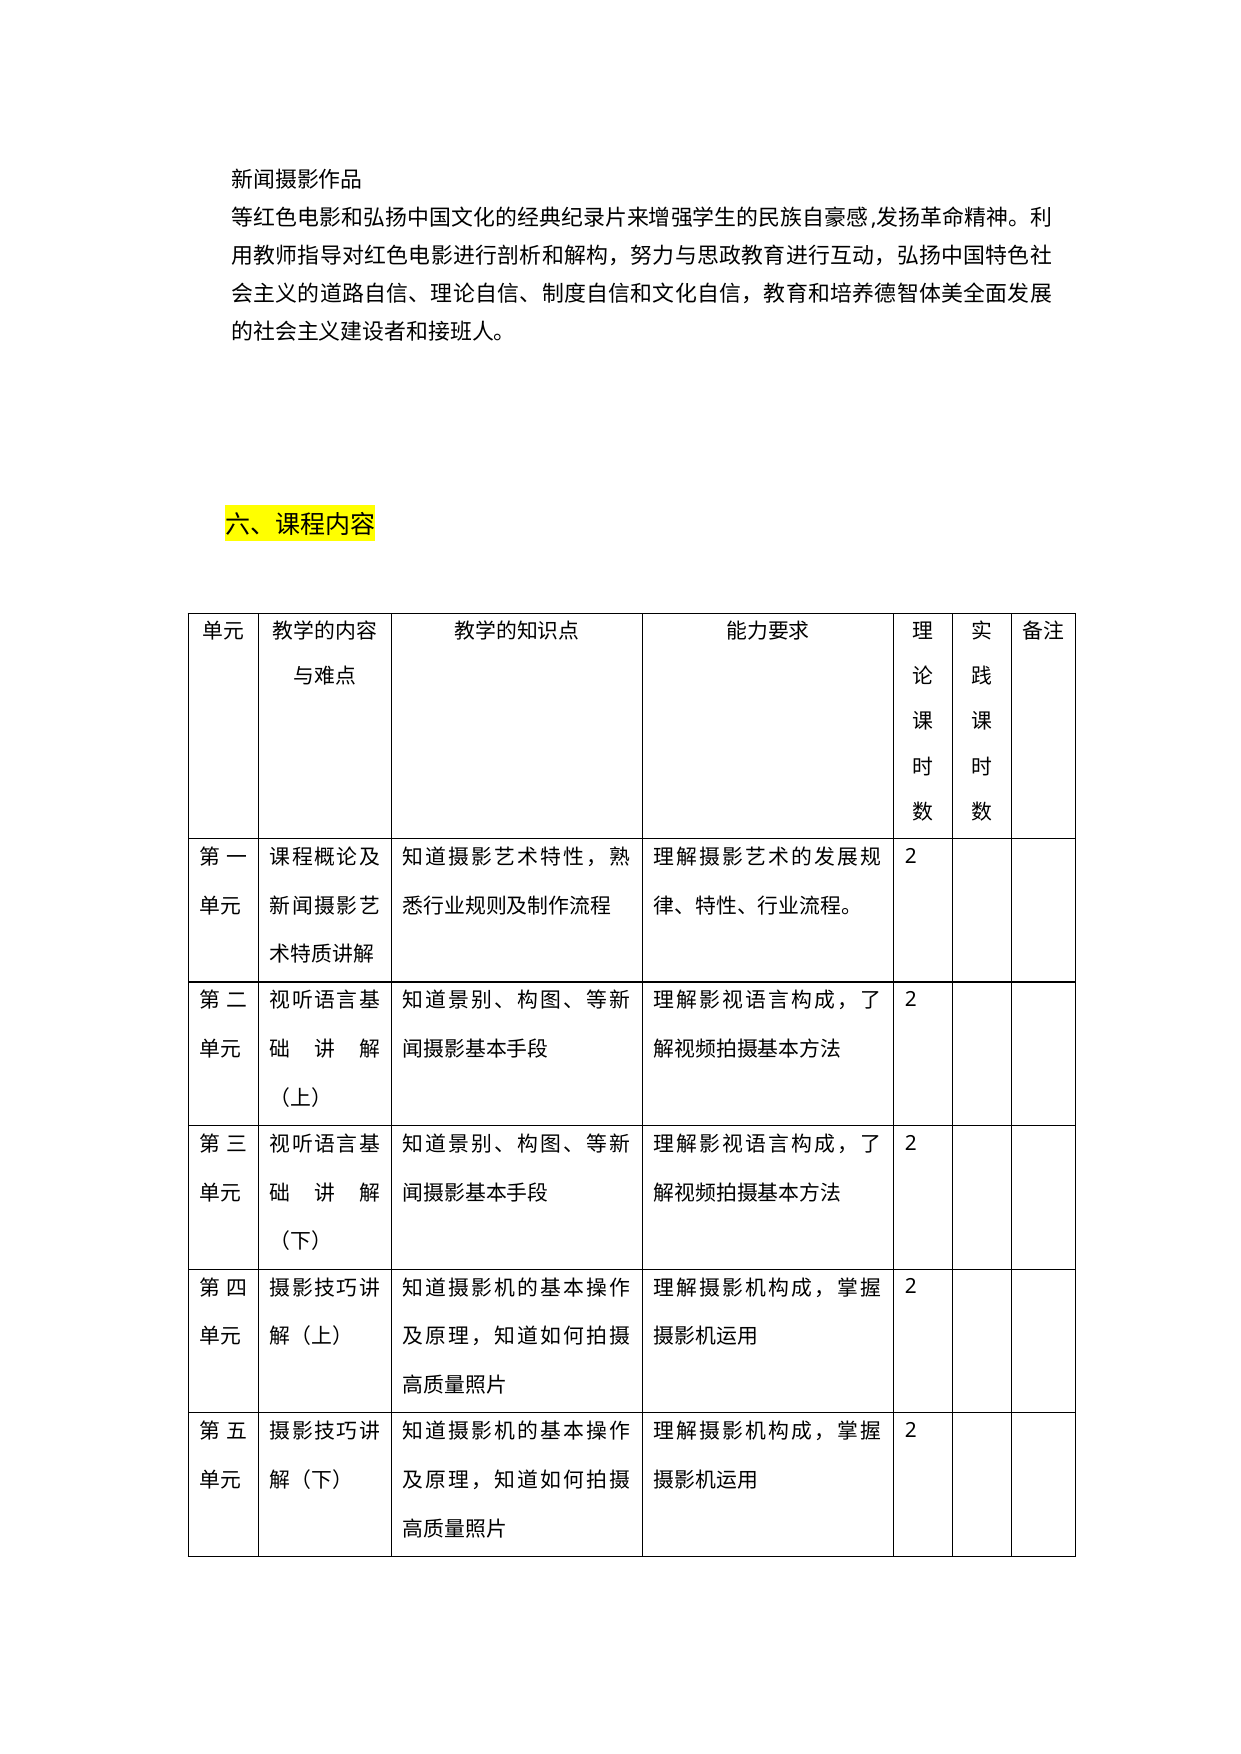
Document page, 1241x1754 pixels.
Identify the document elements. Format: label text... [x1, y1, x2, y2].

table_cell 2 [894, 1270, 952, 1412]
table_header 理论课时数 [894, 614, 952, 838]
table_cell 知道摄影艺术特性，熟悉行业规则及制作流程 [392, 839, 642, 981]
table_cell 理解摄影艺术的发展规律、特性、行业流程。 [643, 839, 893, 981]
table_cell 视听语言基础讲解（下） [259, 1126, 391, 1268]
table_cell [953, 1126, 1011, 1268]
text 课程思政：本课程通过分析经典新闻摄影作品 [231, 162, 1053, 194]
table_cell 理解摄影机构成，掌握摄影机运用 [643, 1270, 893, 1412]
table_cell [1012, 1270, 1075, 1412]
table_cell 2 [894, 1126, 952, 1268]
table_cell [953, 839, 1011, 981]
text 等红色电影和弘扬中国文化的经典纪录片来增强学生的民族自豪感,发扬革命精神。利用教师指导对红色电影进行剖析和解构，努力与思政教育进行互动，弘扬中国特色社会主义的道路自信、理论自信、制度自信和文化自信，教育和培养德智体美全面发展的社会主义建设者和接班人。 [231, 200, 1053, 345]
table_cell 理解影视语言构成，了解视频拍摄基本方法 [643, 983, 893, 1125]
table_cell [1012, 983, 1075, 1125]
table_cell [953, 1270, 1011, 1412]
table_cell 知道景别、构图、等新闻摄影基本手段 [392, 983, 642, 1125]
table_cell [1012, 1126, 1075, 1268]
table_cell [953, 983, 1011, 1125]
table_cell 知道景别、构图、等新闻摄影基本手段 [392, 1126, 642, 1268]
table_cell 第一单元 [189, 839, 258, 981]
table_cell 第二单元 [189, 983, 258, 1125]
table_cell [953, 1413, 1011, 1556]
table_cell 2 [894, 1413, 952, 1556]
table_cell 摄影技巧讲解（上） [259, 1270, 391, 1412]
table_cell 视听语言基础讲解（上） [259, 983, 391, 1125]
table_cell 知道摄影机的基本操作及原理，知道如何拍摄高质量照片 [392, 1270, 642, 1412]
table_header 单元 [189, 614, 258, 838]
table_header 能力要求 [643, 614, 893, 838]
table_cell 第三单元 [189, 1126, 258, 1268]
table_cell 第四单元 [189, 1270, 258, 1412]
table_cell 摄影技巧讲解（下） [259, 1413, 391, 1556]
table_header 实践课时数 [953, 614, 1011, 838]
table_cell 理解摄影机构成，掌握摄影机运用 [643, 1413, 893, 1556]
table_cell 2 [894, 983, 952, 1125]
table_header 教学的内容与难点 [259, 614, 391, 838]
table_header 教学的知识点 [392, 614, 642, 838]
table_header 备注 [1012, 614, 1075, 838]
table_cell 2 [894, 839, 952, 981]
text 六、课程内容 [187, 490, 1053, 555]
table_cell 理解影视语言构成，了解视频拍摄基本方法 [643, 1126, 893, 1268]
table_cell 课程概论及新闻摄影艺术特质讲解 [259, 839, 391, 981]
table_cell [1012, 839, 1075, 981]
table_cell [1012, 1413, 1075, 1556]
table_cell 第五单元 [189, 1413, 258, 1556]
table_cell 知道摄影机的基本操作及原理，知道如何拍摄高质量照片 [392, 1413, 642, 1556]
